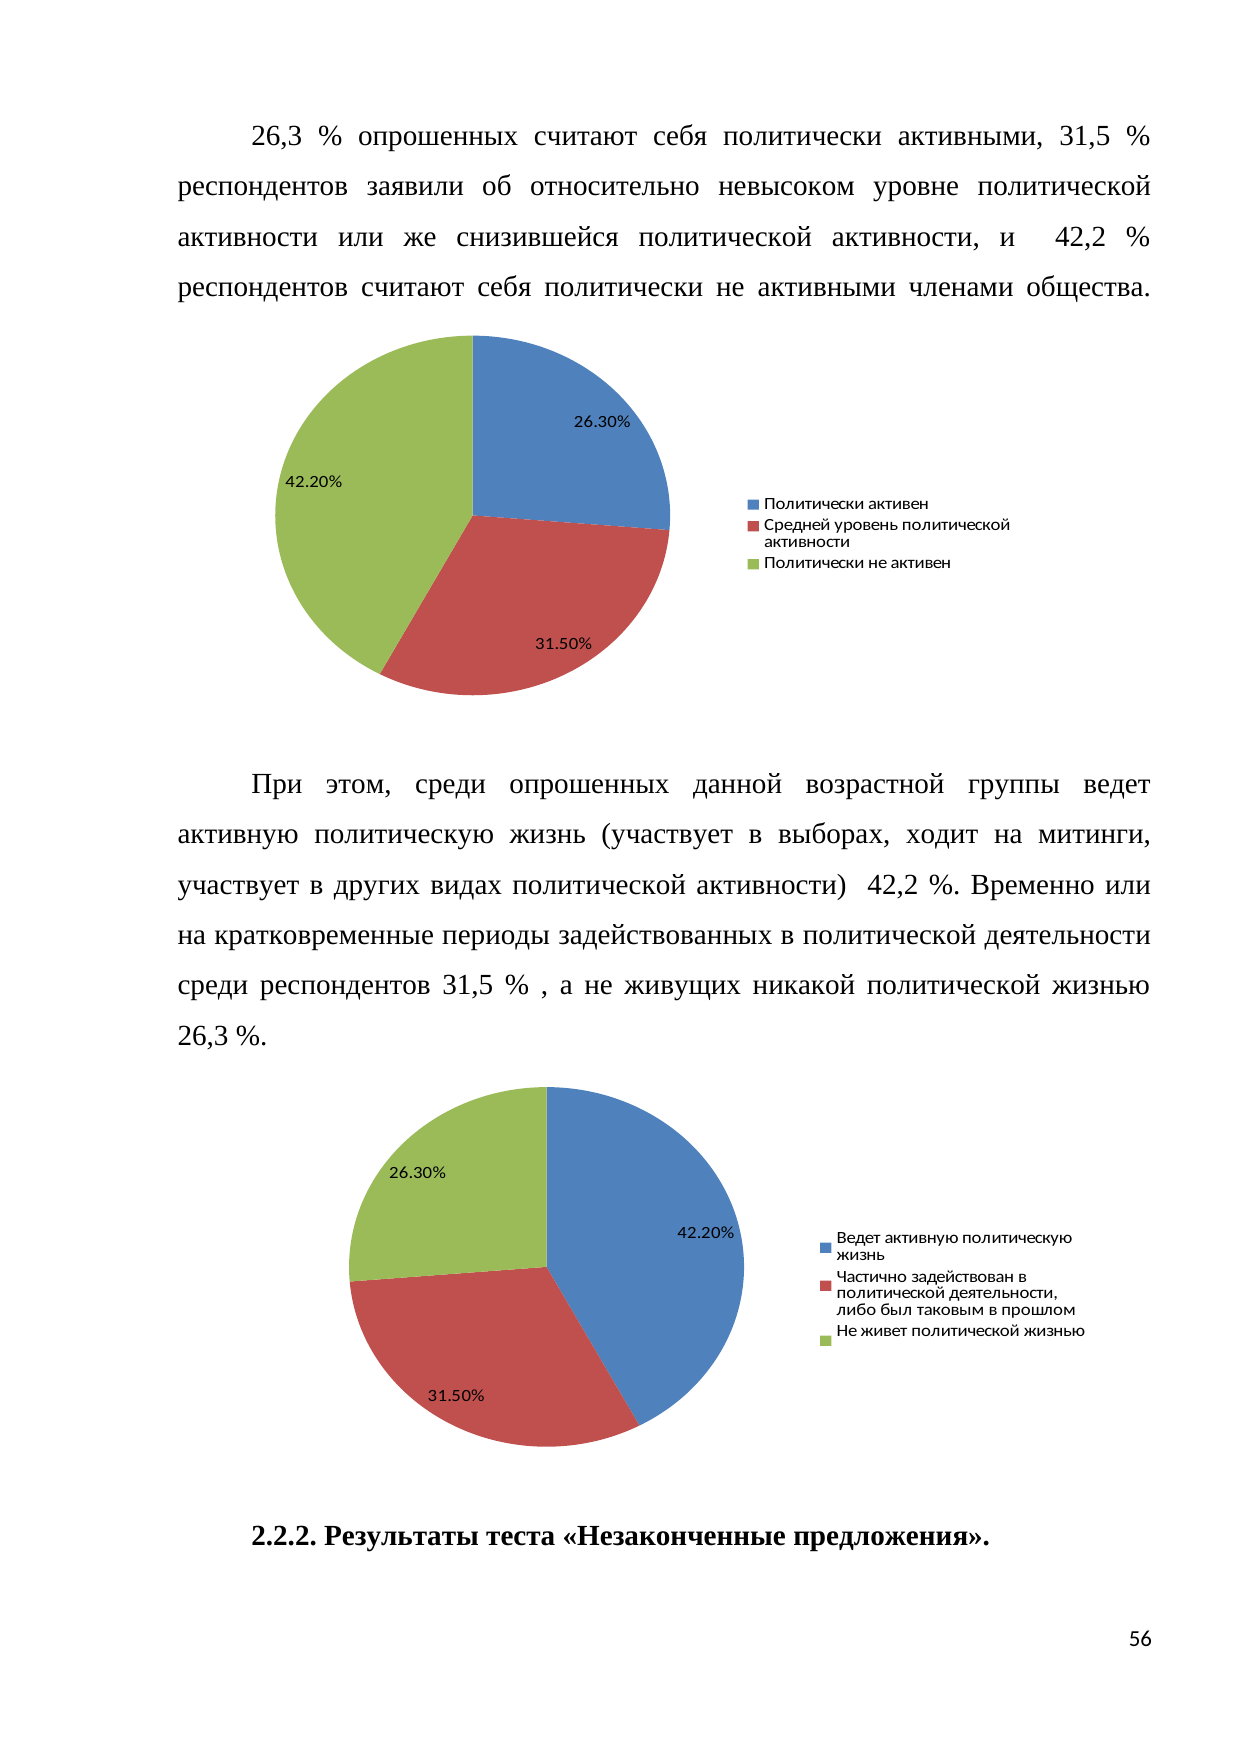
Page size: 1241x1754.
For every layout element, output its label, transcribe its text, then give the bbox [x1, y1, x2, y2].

text При этом, среди опрошенных данной возрастной группы ведет активную политическую жизнь (участвует в выборах, ходит на митинги, участвует в других видах политической активности) 42,2 %. Временно или на кратковременные периоды задействованных в политической деятельности среди респондентов 31,5 % , а не живущих никакой политической жизнью 26,3 %. [177, 766, 1152, 1051]
text 2.2.2. Результаты теста «Незаконченные предложения». [177, 1518, 1152, 1551]
text 26,3 % опрошенных считают себя политически активными, 31,5 % респондентов заявили об относительно невысоком уровне политической активности или же снизившейся политической активности, и 42,2 % респондентов считают себя политически не активными членами общества. [177, 118, 1152, 752]
